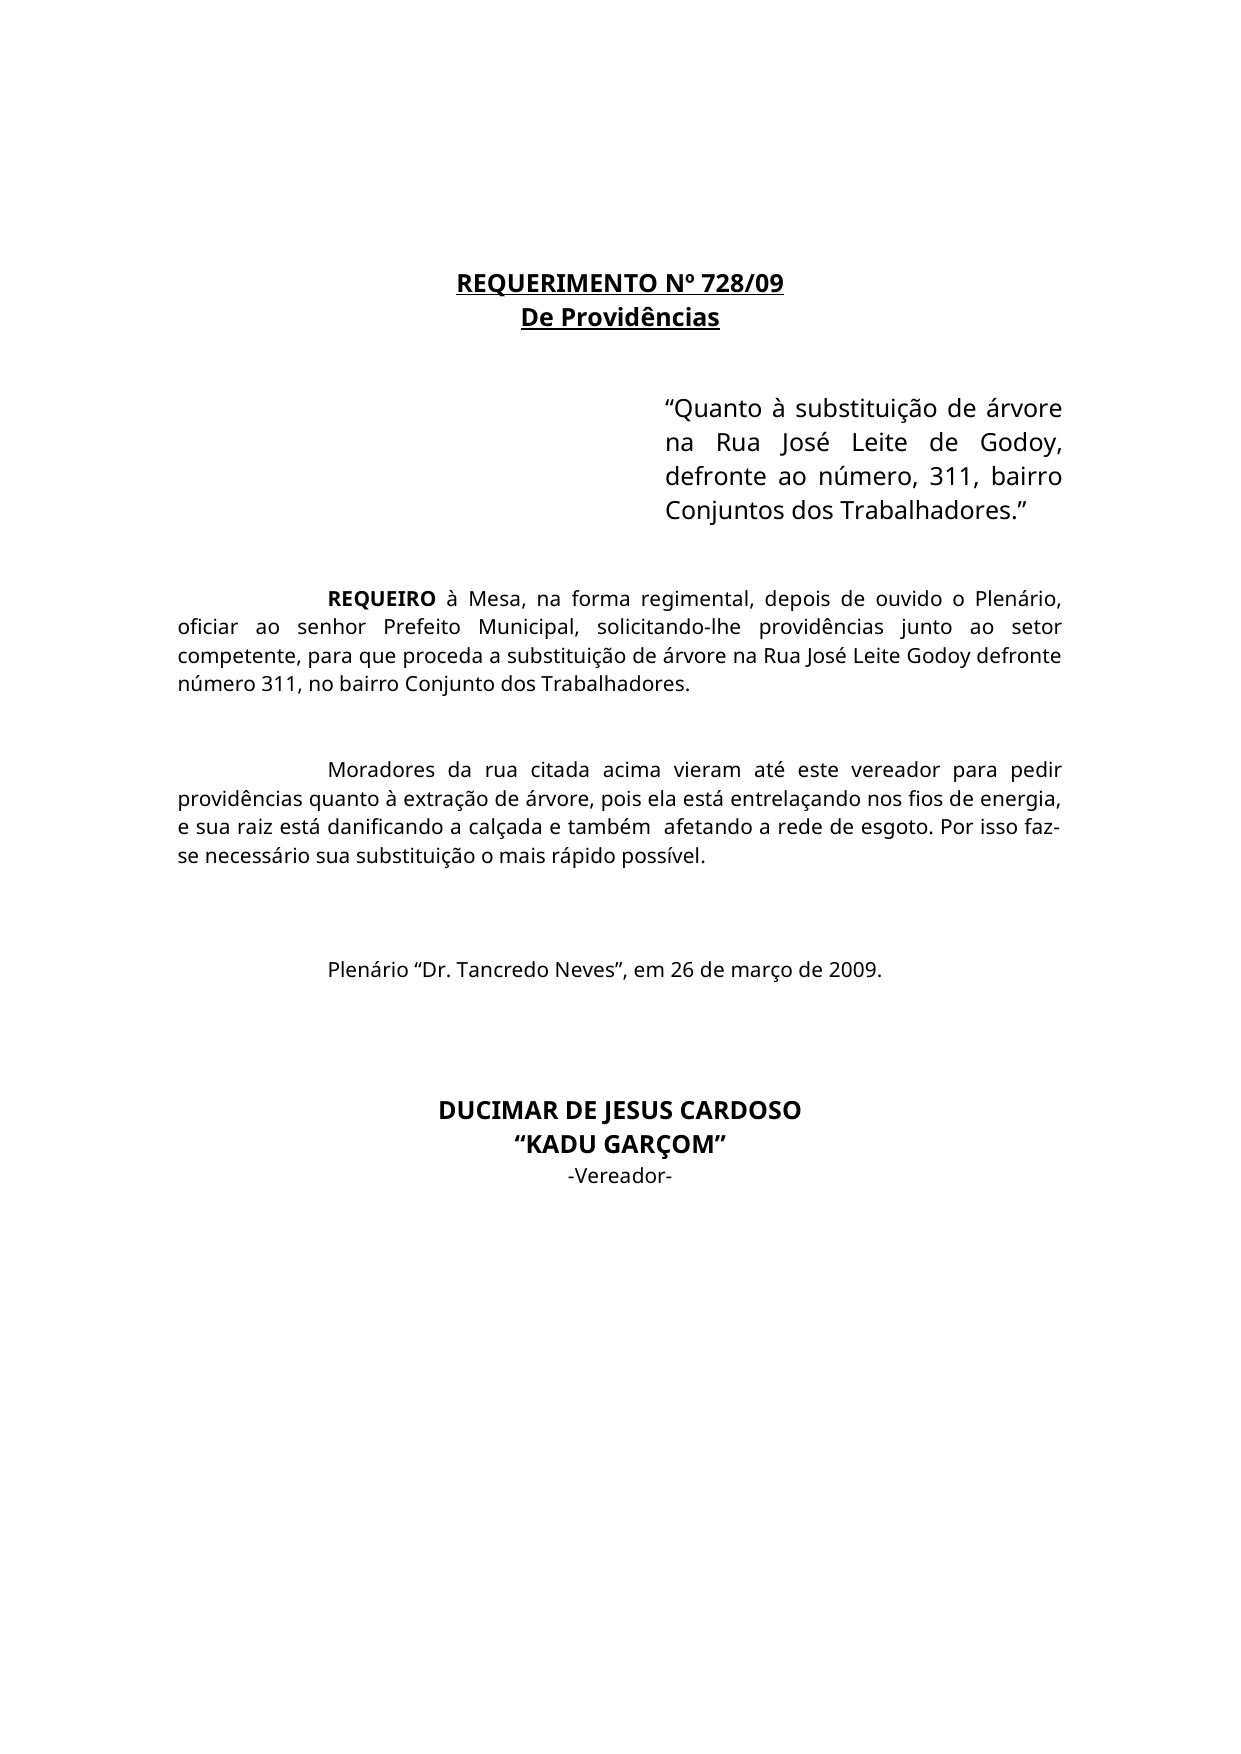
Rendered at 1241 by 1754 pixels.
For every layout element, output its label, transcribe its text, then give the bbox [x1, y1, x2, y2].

text -Vereador- [177, 1161, 1063, 1189]
text “Quanto à substituição de árvore na Rua José Leite de Godoy, defronte ao número, 311, bairro Conjuntos dos Trabalhadores.” [665, 391, 1063, 527]
text Plenário “Dr. Tancredo Neves”, em 26 de março de 2009. [177, 955, 1063, 983]
subtitle De Providências [177, 300, 1063, 334]
text Moradores da rua citada acima vieram até este vereador para pedir providências quanto à extração de árvore, pois ela está entrelaçando nos fios de energia, e sua raiz está danificando a calçada e também afetando a rede de esgoto. Por isso faz-se necessário sua substituição o mais rápido possível. [177, 755, 1063, 869]
subtitle DUCIMAR DE JESUS CARDOSO [177, 1093, 1063, 1127]
title REQUERIMENTO Nº 728/09 [177, 266, 1063, 300]
subtitle “KADU GARÇOM” [177, 1127, 1063, 1161]
text REQUEIRO à Mesa, na forma regimental, depois de ouvido o Plenário, oficiar ao senhor Prefeito Municipal, solicitando-lhe providências junto ao setor competente, para que proceda a substituição de árvore na Rua José Leite Godoy defronte número 311, no bairro Conjunto dos Trabalhadores. [177, 584, 1063, 698]
